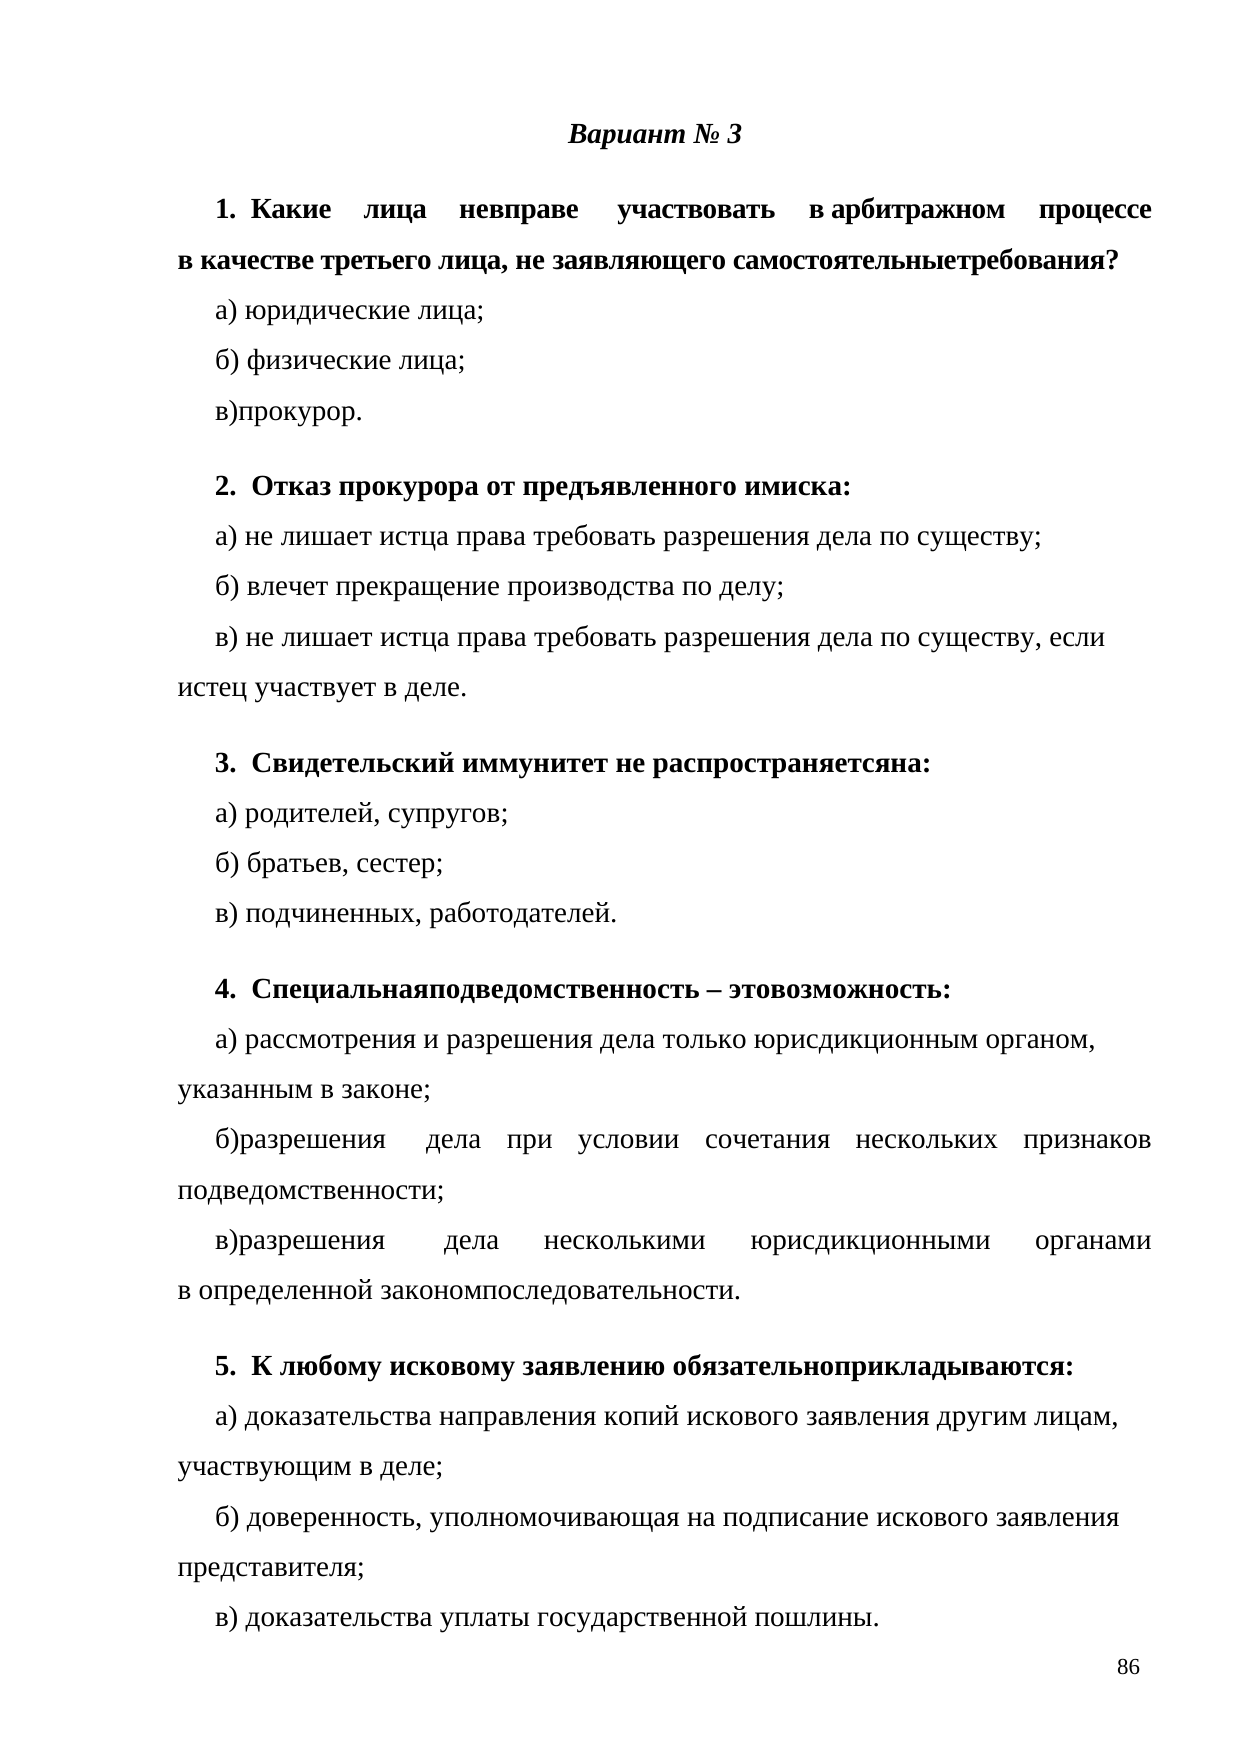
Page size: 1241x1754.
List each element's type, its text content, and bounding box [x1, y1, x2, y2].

text б)разрешения дела при условии сочетания нескольких признаков подведомственности; [177, 1122, 1152, 1205]
subtitle К любому исковому заявлению обязательноприкладываются: [214, 1348, 1190, 1382]
text а) доказательства направления копий искового заявления другим лицам, участвующим в деле; [177, 1398, 1190, 1482]
text а) юридические лица; б) физические лица; в)прокурор. [215, 292, 489, 426]
text а) не лишает истца права требовать разрешения дела по существу; б) влечет прекращение производства по делу; [215, 518, 1061, 602]
text а) рассмотрения и разрешения дела только юрисдикционным органом, указанным в законе; [177, 1021, 1190, 1105]
text в) подчиненных, работодателей. [215, 895, 1190, 929]
text а) родителей, супругов; б) братьев, сестер; [215, 795, 513, 879]
subtitle Отказ прокурора от предъявленного имиска: [214, 468, 1190, 502]
text в) не лишает истца права требовать разрешения дела по существу, если истец участвует в деле. [177, 619, 1152, 703]
list Какие лица невправе участвовать в арбитражном процессе в качестве третьего лица, не заявляющего самостоятельныетребования? [177, 192, 1152, 275]
text в)разрешения дела несколькими юрисдикционными органами в определенной закономпоследовательности. [177, 1222, 1152, 1306]
text в) доказательства уплаты государственной пошлины. [215, 1599, 1190, 1633]
text б) доверенность, уполномочивающая на подписание искового заявления представителя; [177, 1499, 1190, 1583]
subtitle Специальнаяподведомственность – этовозможность: [214, 971, 1190, 1004]
text Вариант № 3 [568, 116, 1190, 150]
subtitle Свидетельский иммунитет не распространяетсяна: [214, 745, 1190, 778]
